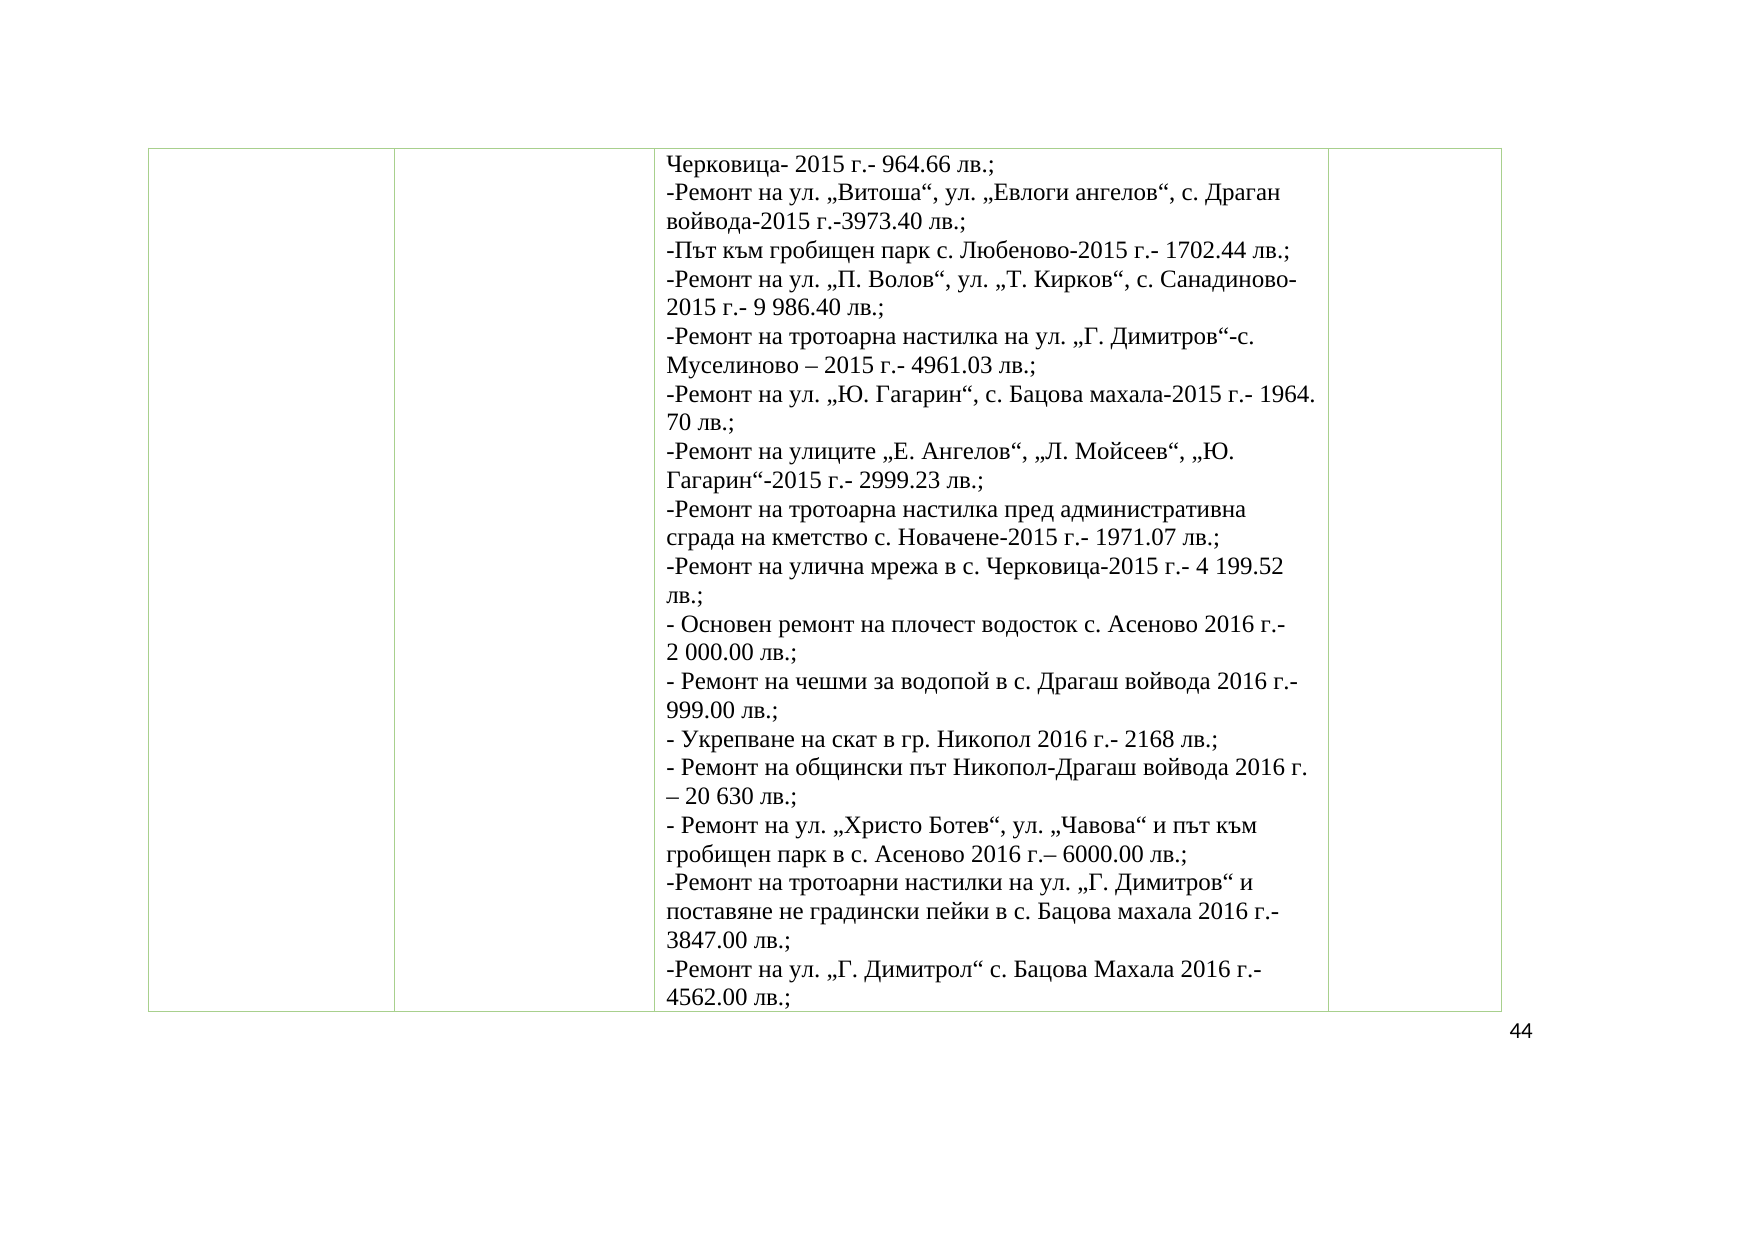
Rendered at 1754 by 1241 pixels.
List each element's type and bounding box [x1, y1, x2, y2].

table_cell [1329, 149, 1501, 1011]
table_cell [395, 149, 654, 1011]
table_cell [655, 149, 1328, 1011]
